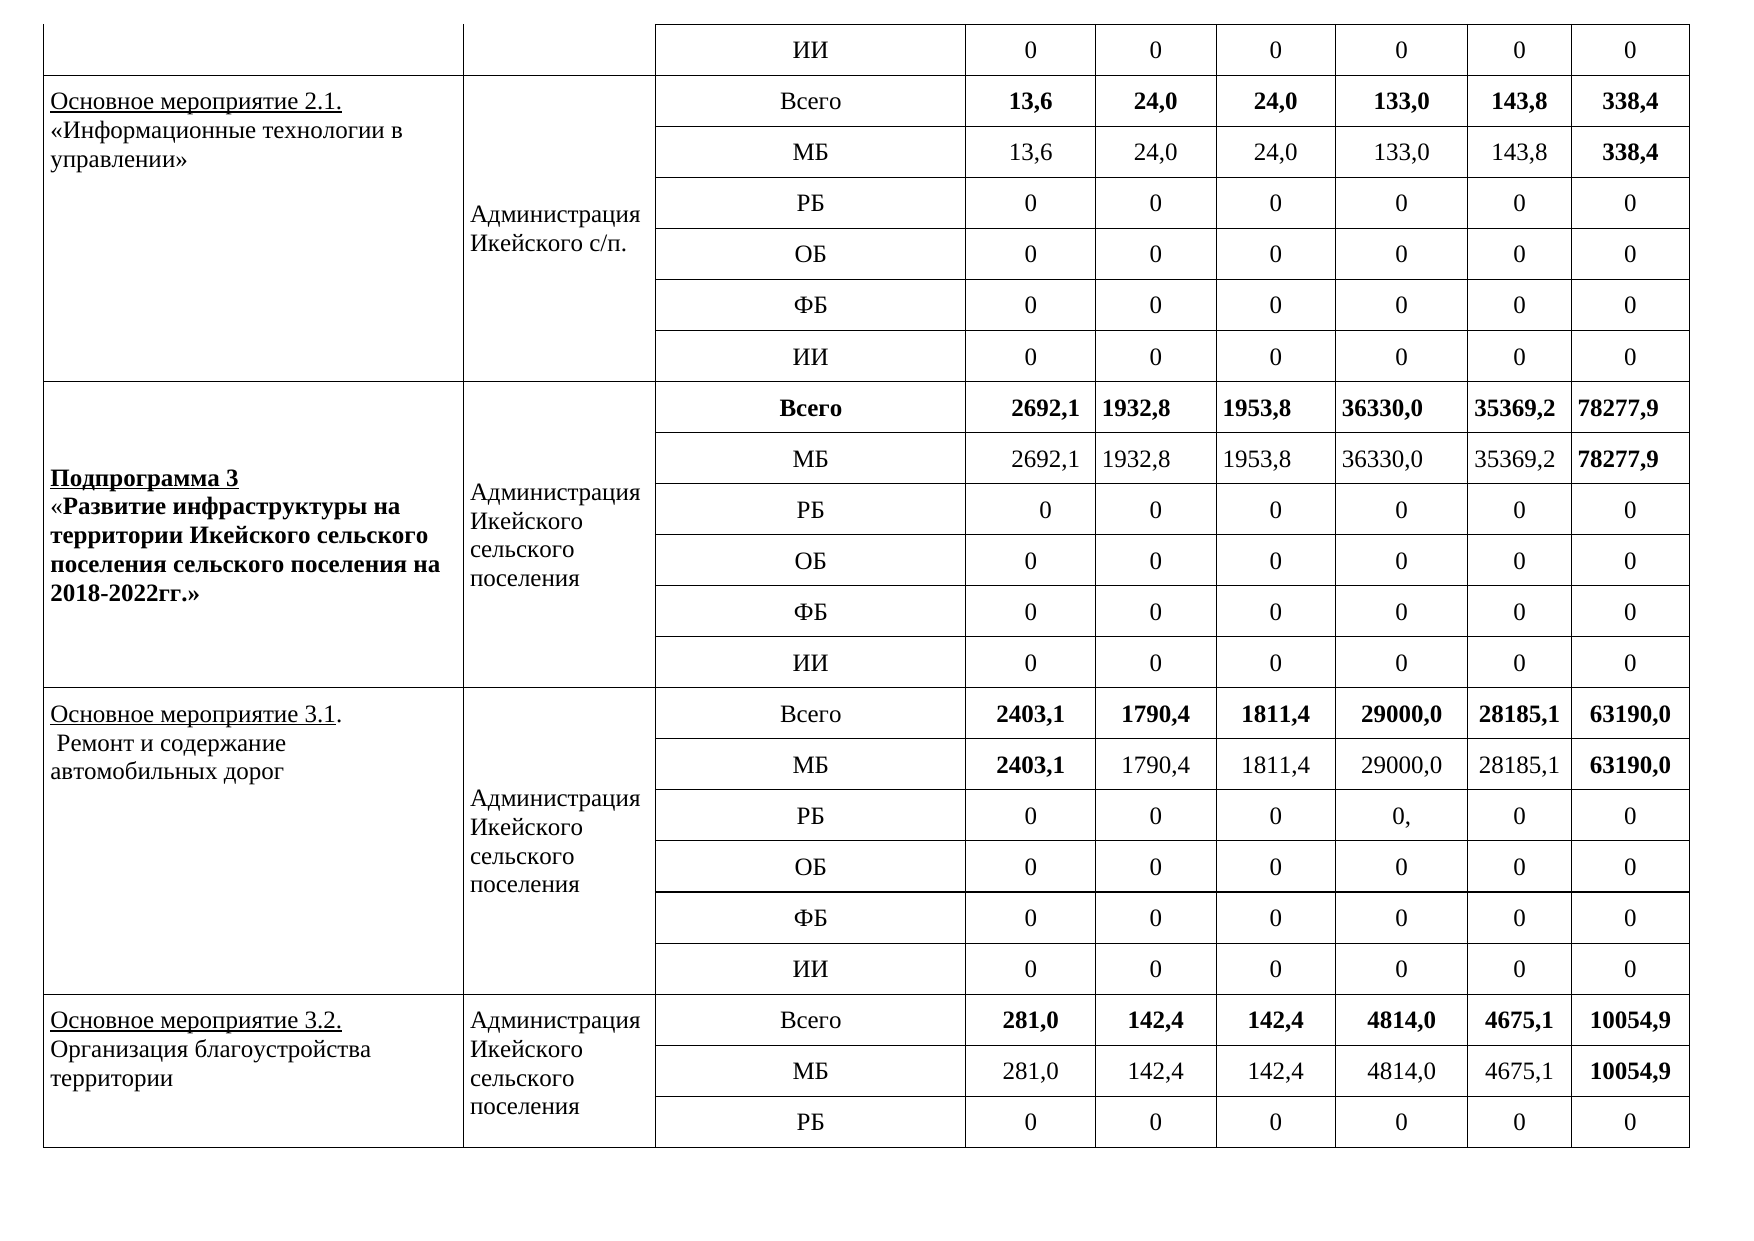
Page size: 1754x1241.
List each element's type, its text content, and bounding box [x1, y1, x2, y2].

table_cell 0 [1468, 893, 1571, 942]
table_cell 0 [1336, 586, 1467, 636]
table_cell 0 [1336, 535, 1467, 585]
table_cell 0 [1096, 229, 1216, 279]
table_cell ИИ [656, 637, 965, 687]
table_cell РБ [656, 1097, 965, 1147]
table_cell 24,0 [1096, 76, 1216, 126]
table_cell 0 [1572, 1097, 1689, 1147]
table_cell 0 [1468, 25, 1571, 75]
table_cell 133,0 [1336, 76, 1467, 126]
table_cell 0 [1217, 790, 1335, 840]
table_cell 338,4 [1572, 76, 1689, 126]
table_cell 1790,4 [1096, 688, 1216, 738]
table_cell 0 [1572, 178, 1689, 228]
table_cell 35369,2 [1468, 382, 1571, 432]
table_cell 0 [1572, 790, 1689, 840]
table_cell 142,4 [1217, 995, 1335, 1044]
table_cell 2403,1 [966, 688, 1095, 738]
table_cell 0 [1572, 944, 1689, 993]
table_cell 78277,9 [1572, 433, 1689, 483]
table_cell 0 [1096, 178, 1216, 228]
table_cell 0 [1096, 535, 1216, 585]
table_cell Основное мероприятие 2.1. «Информационные технологии в управлении» [44, 76, 463, 381]
table_cell 0 [1217, 1097, 1335, 1147]
table_cell 0 [1096, 25, 1216, 75]
table_cell ФБ [656, 586, 965, 636]
table_cell ОБ [656, 229, 965, 279]
table_cell 1811,4 [1217, 739, 1335, 789]
table_cell 338,4 [1572, 127, 1689, 177]
table_cell 0 [1217, 944, 1335, 993]
table_cell 0 [966, 586, 1095, 636]
table_cell 28185,1 [1468, 739, 1571, 789]
table_cell 0 [1336, 178, 1467, 228]
table_cell 0 [1217, 637, 1335, 687]
table_cell 63190,0 [1572, 688, 1689, 738]
table_cell ИИ [656, 944, 965, 993]
table_cell 143,8 [1468, 127, 1571, 177]
table_cell 24,0 [1096, 127, 1216, 177]
table_cell 1811,4 [1217, 688, 1335, 738]
table_cell 1932,8 [1096, 382, 1216, 432]
table_cell Всего [656, 995, 965, 1044]
table_cell 0 [1217, 586, 1335, 636]
table_cell 0 [1096, 841, 1216, 891]
table_cell Подпрограмма 3 «Развитие инфраструктуры на территории Икейского сельского поселения сельского поселения на 2018-2022гг.» [44, 382, 463, 687]
table_cell 0 [1096, 586, 1216, 636]
table_cell 0 [1572, 280, 1689, 330]
table_cell 0 [1096, 1097, 1216, 1147]
table_cell 2692,1 [966, 382, 1095, 432]
table_cell 0 [1217, 280, 1335, 330]
table_cell 0 [1336, 637, 1467, 687]
table_cell 0 [1096, 331, 1216, 381]
table_cell РБ [656, 484, 965, 534]
table_cell 0 [1336, 280, 1467, 330]
table_cell 0 [1096, 484, 1216, 534]
table_cell 142,4 [1096, 1046, 1216, 1096]
table_cell 0 [1336, 1097, 1467, 1147]
table_cell РБ [656, 790, 965, 840]
table_cell ИИ [656, 25, 965, 75]
table_cell 10054,9 [1572, 1046, 1689, 1096]
table_cell 0 [1468, 280, 1571, 330]
table_cell 0 [1468, 841, 1571, 891]
table_cell 28185,1 [1468, 688, 1571, 738]
table_cell 0 [966, 944, 1095, 993]
table_cell ИИ [656, 331, 965, 381]
table_cell 24,0 [1217, 127, 1335, 177]
table_cell 133,0 [1336, 127, 1467, 177]
table_cell 29000,0 [1336, 739, 1467, 789]
table_cell Всего [656, 76, 965, 126]
table_cell 0 [1468, 229, 1571, 279]
table_cell 0 [1096, 944, 1216, 993]
table_cell 281,0 [966, 995, 1095, 1044]
table_cell 13,6 [966, 76, 1095, 126]
table_cell 0 [1096, 893, 1216, 942]
table_cell 0 [1468, 178, 1571, 228]
table_cell 4675,1 [1468, 995, 1571, 1044]
table_cell 4814,0 [1336, 1046, 1467, 1096]
table_cell 0 [1572, 229, 1689, 279]
table_cell 0 [1468, 484, 1571, 534]
table_cell 0 [1217, 229, 1335, 279]
table_cell 0 [1096, 790, 1216, 840]
table_cell 0 [1217, 178, 1335, 228]
table_cell 0 [966, 280, 1095, 330]
table_cell 0 [966, 841, 1095, 891]
table_cell 0 [1096, 280, 1216, 330]
table_cell ФБ [656, 893, 965, 942]
table_cell 0 [1336, 331, 1467, 381]
table_cell 0 [966, 331, 1095, 381]
table_cell 0 [1336, 893, 1467, 942]
table_cell Всего [656, 382, 965, 432]
table_cell 0 [1572, 25, 1689, 75]
table_cell 1790,4 [1096, 739, 1216, 789]
table_cell ОБ [656, 535, 965, 585]
table_cell 0 [966, 484, 1095, 534]
table_cell 0 [966, 535, 1095, 585]
table_cell 0 [966, 25, 1095, 75]
table_cell 1953,8 [1217, 382, 1335, 432]
table_cell 35369,2 [1468, 433, 1571, 483]
table_cell 0 [1217, 484, 1335, 534]
table_cell 0 [1217, 535, 1335, 585]
table_cell 0 [1468, 1097, 1571, 1147]
table_cell 0 [966, 178, 1095, 228]
table_cell Основное мероприятие 3.2. Организация благоустройства территории [44, 995, 463, 1147]
table_cell 1953,8 [1217, 433, 1335, 483]
table_cell 10054,9 [1572, 995, 1689, 1044]
table_cell 0 [1572, 535, 1689, 585]
table_cell 0 [1217, 841, 1335, 891]
table_cell 0 [966, 893, 1095, 942]
table_cell МБ [656, 433, 965, 483]
table_cell 143,8 [1468, 76, 1571, 126]
table_cell 36330,0 [1336, 433, 1467, 483]
table_cell 24,0 [1217, 76, 1335, 126]
table_cell 78277,9 [1572, 382, 1689, 432]
table_cell 29000,0 [1336, 688, 1467, 738]
table_cell 4675,1 [1468, 1046, 1571, 1096]
table_cell 0 [1336, 229, 1467, 279]
table_cell 0 [966, 229, 1095, 279]
table_cell МБ [656, 739, 965, 789]
table_cell 0 [1468, 637, 1571, 687]
table_cell Администрация Икейского сельского поселения [464, 382, 655, 687]
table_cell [464, 76, 655, 381]
table_cell 0 [1572, 637, 1689, 687]
table_cell 0 [1468, 586, 1571, 636]
table_cell 0 [1572, 586, 1689, 636]
table_cell 2692,1 [966, 433, 1095, 483]
table_cell Всего [656, 688, 965, 738]
table_cell 1932,8 [1096, 433, 1216, 483]
table_cell 4814,0 [1336, 995, 1467, 1044]
table_cell ОБ [656, 841, 965, 891]
table_cell Основное мероприятие 3.1. Ремонт и содержание автомобильных дорог [44, 688, 463, 993]
table_cell ФБ [656, 280, 965, 330]
table_cell 0 [1217, 331, 1335, 381]
table_cell 0 [1336, 841, 1467, 891]
table_cell 0 [1336, 25, 1467, 75]
table_cell 0 [1217, 25, 1335, 75]
table_cell Администрация Икейского сельского поселения [464, 688, 655, 993]
table_cell 0 [1217, 893, 1335, 942]
table_cell РБ [656, 178, 965, 228]
table_cell 0 [1572, 484, 1689, 534]
table_cell 281,0 [966, 1046, 1095, 1096]
table_cell 142,4 [1217, 1046, 1335, 1096]
table_cell 0 [1468, 331, 1571, 381]
table_cell 0 [1468, 790, 1571, 840]
table_cell 0 [1336, 484, 1467, 534]
table_cell 0 [1572, 893, 1689, 942]
table_cell 0 [1572, 841, 1689, 891]
table_cell МБ [656, 127, 965, 177]
table_cell 63190,0 [1572, 739, 1689, 789]
table_cell 13,6 [966, 127, 1095, 177]
table_cell 142,4 [1096, 995, 1216, 1044]
table_cell 0 [1336, 944, 1467, 993]
table_cell 2403,1 [966, 739, 1095, 789]
table_cell 0, [1336, 790, 1467, 840]
table_cell МБ [656, 1046, 965, 1096]
table_cell 0 [1468, 535, 1571, 585]
table_cell 0 [1468, 944, 1571, 993]
table_cell 36330,0 [1336, 382, 1467, 432]
table_cell 0 [966, 790, 1095, 840]
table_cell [464, 995, 655, 1147]
table_cell 0 [1096, 637, 1216, 687]
table_cell 0 [1572, 331, 1689, 381]
table_cell 0 [966, 637, 1095, 687]
table_cell 0 [966, 1097, 1095, 1147]
